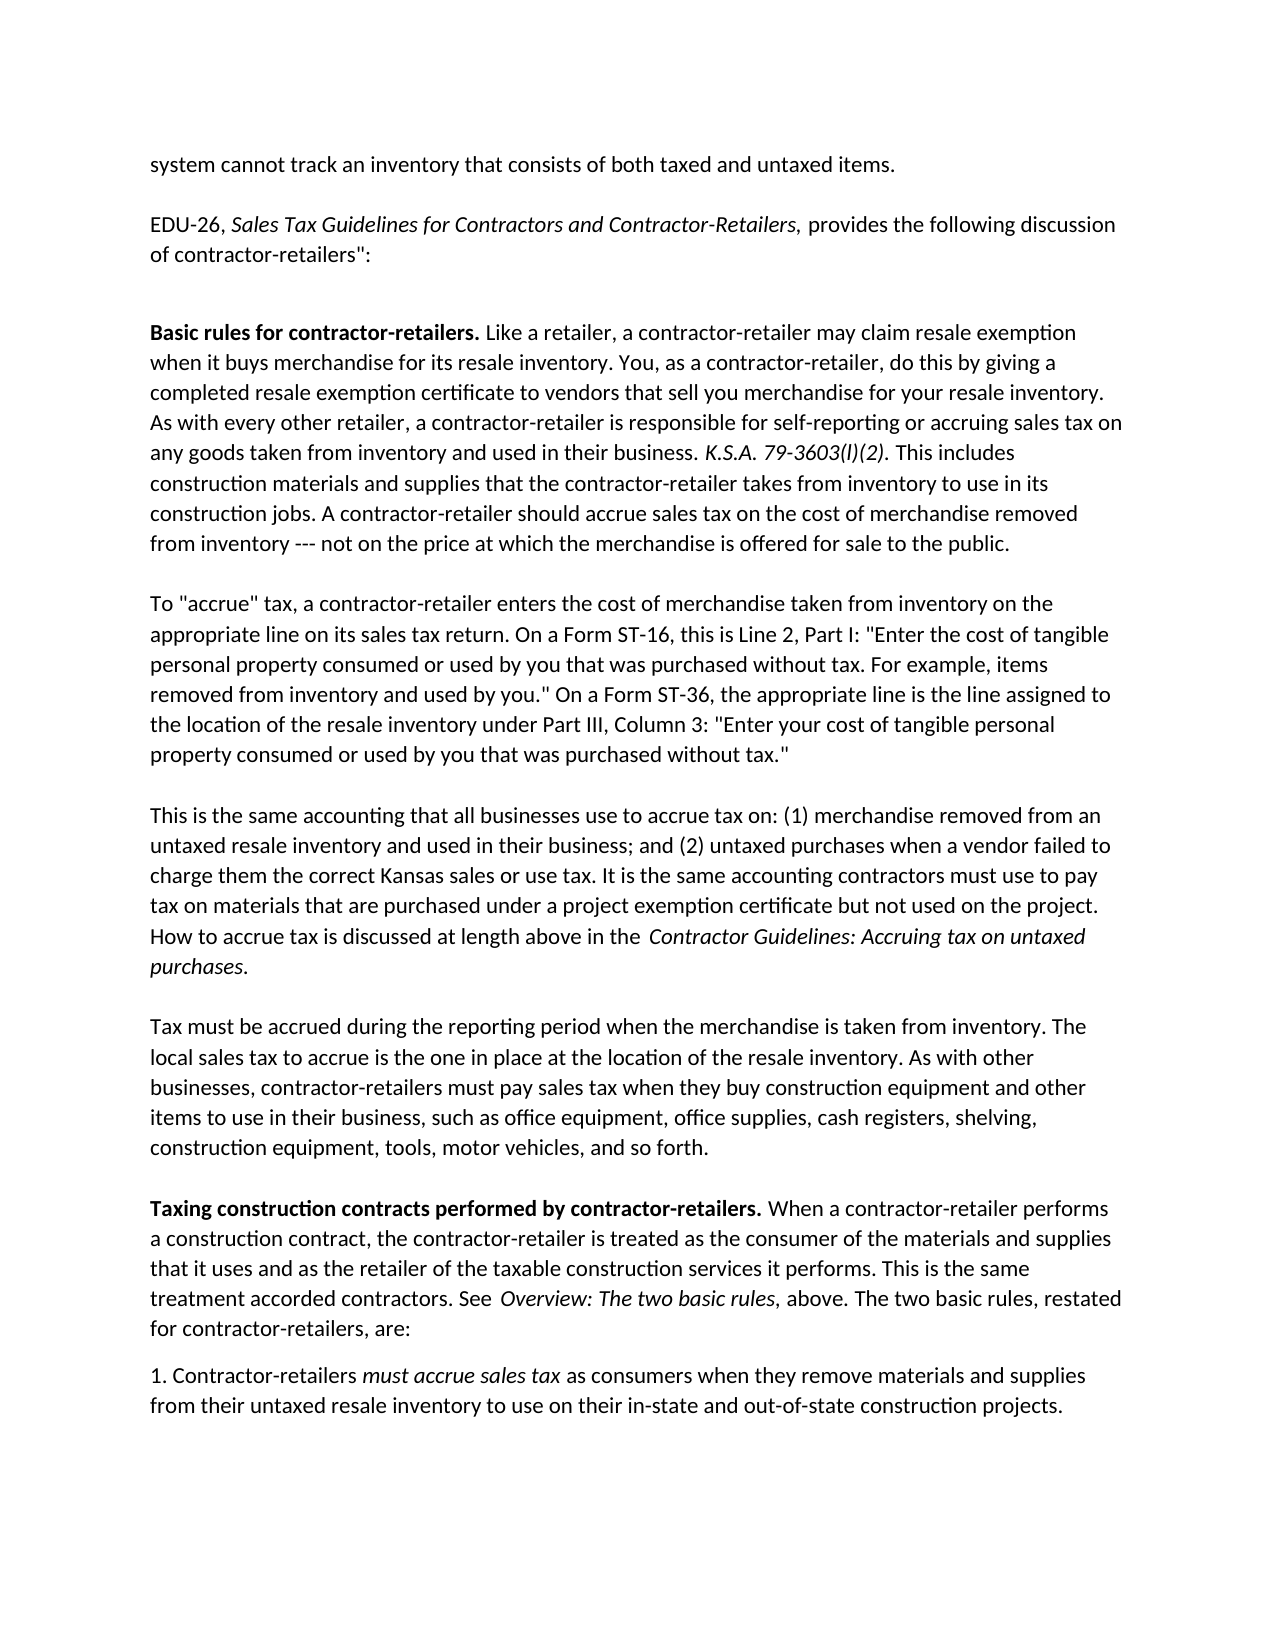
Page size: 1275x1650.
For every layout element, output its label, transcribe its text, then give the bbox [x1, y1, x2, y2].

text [150, 1361, 1125, 1450]
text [150, 150, 1125, 299]
text Basic rules for contractor-retailers. Like a retailer, a contractor-retailer may claim resale exemption when it buys merchandise for its resale inventory. You, as a contractor-retailer, do this by giving a completed resale exemption certificate to vendors that sell you merchandise for your resale inventory. As with every other retailer, a contractor-retailer is responsible for self-reporting or accruing sales tax on any goods taken from inventory and used in their business. K.S.A. 79-3603(l)(2). This includes construction materials and supplies that the contractor-retailer takes from inventory to use in its construction jobs. A contractor-retailer should accrue sales tax on the cost of merchandise removed from inventory --- not on the price at which the merchandise is offered for sale to the public. To "accrue" tax, a contractor-retailer enters the cost of merchandise taken from inventory on the appropriate line on its sales tax return. On a Form ST-16, this is Line 2, Part I: "Enter the cost of tangible personal property consumed or used by you that was purchased without tax. For example, items removed from inventory and used by you." On a Form ST-36, the appropriate line is the line assigned to the location of the resale inventory under Part III, Column 3: "Enter your cost of tangible personal property consumed or used by you that was purchased without tax." This is the same accounting that all businesses use to accrue tax on: (1) merchandise removed from an untaxed resale inventory and used in their business; and (2) untaxed purchases when a vendor failed to charge them the correct Kansas sales or use tax. It is the same accounting contractors must use to pay tax on materials that are purchased under a project exemption certificate but not used on the project. How to accrue tax is discussed at length above in the Contractor Guidelines: Accruing tax on untaxed purchases. Tax must be accrued during the reporting period when the merchandise is taken from inventory. The local sales tax to accrue is the one in place at the location of the resale inventory. As with other businesses, contractor-retailers must pay sales tax when they buy construction equipment and other items to use in their business, such as office equipment, office supplies, cash registers, shelving, construction equipment, tools, motor vehicles, and so forth. Taxing construction contracts performed by contractor-retailers. When a contractor-retailer performs a construction contract, the contractor-retailer is treated as the consumer of the materials and supplies that it uses and as the retailer of the taxable construction services it performs. This is the same treatment accorded contractors. See Overview: The two basic rules, above. The two basic rules, restated for contractor-retailers, are: [150, 318, 1125, 1343]
